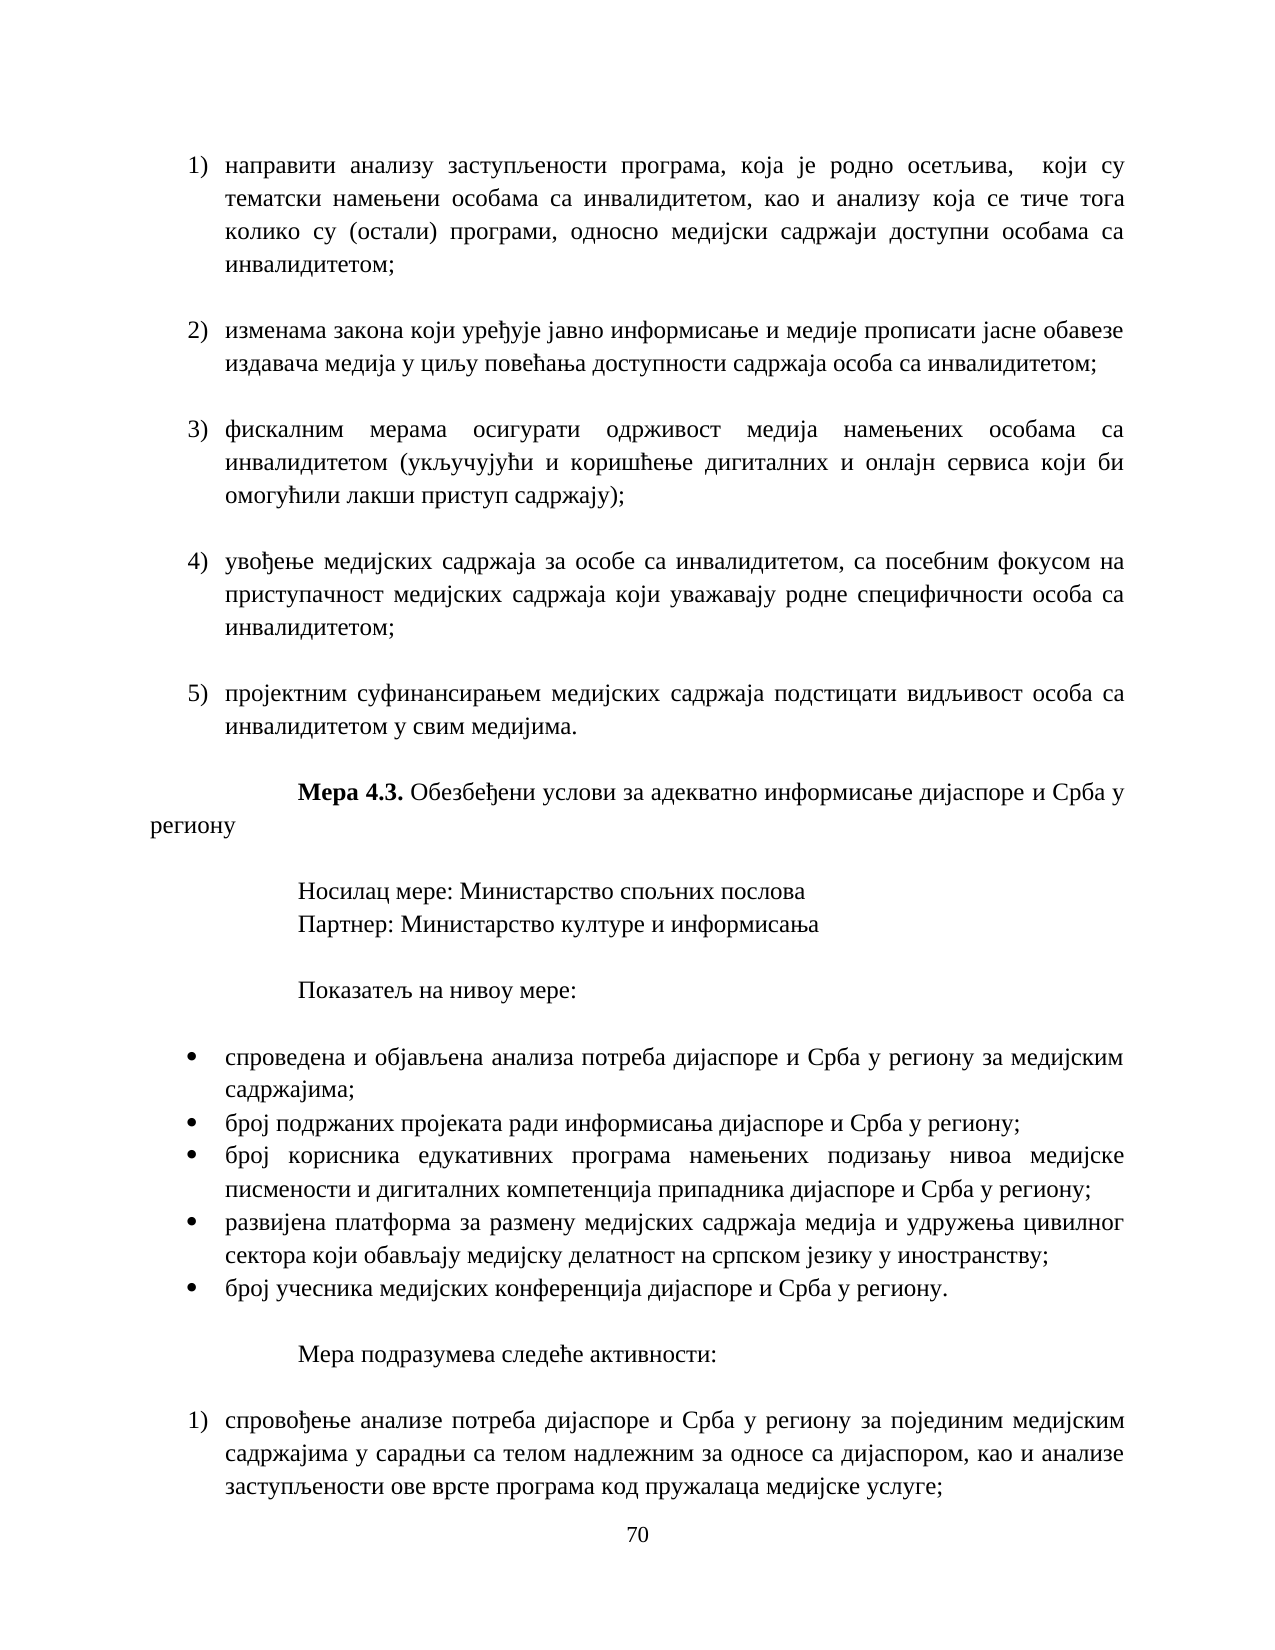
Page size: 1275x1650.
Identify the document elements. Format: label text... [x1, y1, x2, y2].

list пројектним суфинансирањем медијских садржаја подстицати видљивост особа са инвалидитетом у свим медијима. [187, 678, 1125, 740]
text Носилац мере: Министарство спољних послова [150, 876, 1125, 905]
list фискалним мерама осигурати одрживост медија намењених особама са инвалидитетом (укључујући и коришћење дигиталних и онлајн сервиса који би омогућили лакши приступ садржају); [187, 414, 1125, 509]
list број учесника медијских конференција дијаспоре и Срба у региону. [187, 1273, 1125, 1301]
list број подржаних пројеката ради информисања дијаспоре и Срба у региону; [187, 1108, 1125, 1136]
text Мера подразумева следеће активности: [150, 1339, 1125, 1367]
list увођење медијских садржаја за особе са инвалидитетом, са посебним фокусом на приступачност медијских садржаја који уважавају родне специфичности особа са инвалидитетом; [187, 546, 1125, 641]
text Партнер: Министарство културе и информисања [150, 909, 1125, 938]
list број корисника едукативних програма намењених подизању нивоа медијске писмености и дигиталних компетенција припадника дијаспоре и Срба у региону; [187, 1141, 1125, 1202]
text Показатељ на нивоу мере: [150, 976, 1125, 1004]
text Мера 4.3. Обезбеђени услови за адекватно информисање дијаспоре и Срба у региону [150, 777, 1125, 839]
list изменама закона који уређује јавно информисање и медије прописати јасне обавезе издавача медија у циљу повећања доступности садржаја особа са инвалидитетом; [187, 315, 1125, 377]
list направити анализу заступљености програма, која је родно осетљива, који су тематски намењени особама са инвалидитетом, као и анализу која се тиче тога колико су (остали) програми, односно медијски садржаји доступни особама са инвалидитетом; [187, 150, 1125, 278]
list развијена платформа за размену медијских садржаја медија и удружења цивилног сектора који обављају медијску делатност на српском језику у иностранству; [187, 1207, 1125, 1268]
list спроведена и објављена анализа потреба дијаспоре и Срба у региону за медијским садржајима; [187, 1042, 1125, 1103]
list спровођење анализе потреба дијаспоре и Срба у региону за појединим медијским садржајима у сарадњи са телом надлежним за односе са дијаспором, као и анализе заступљености ове врсте програма код пружалаца медијске услуге; [187, 1405, 1125, 1499]
